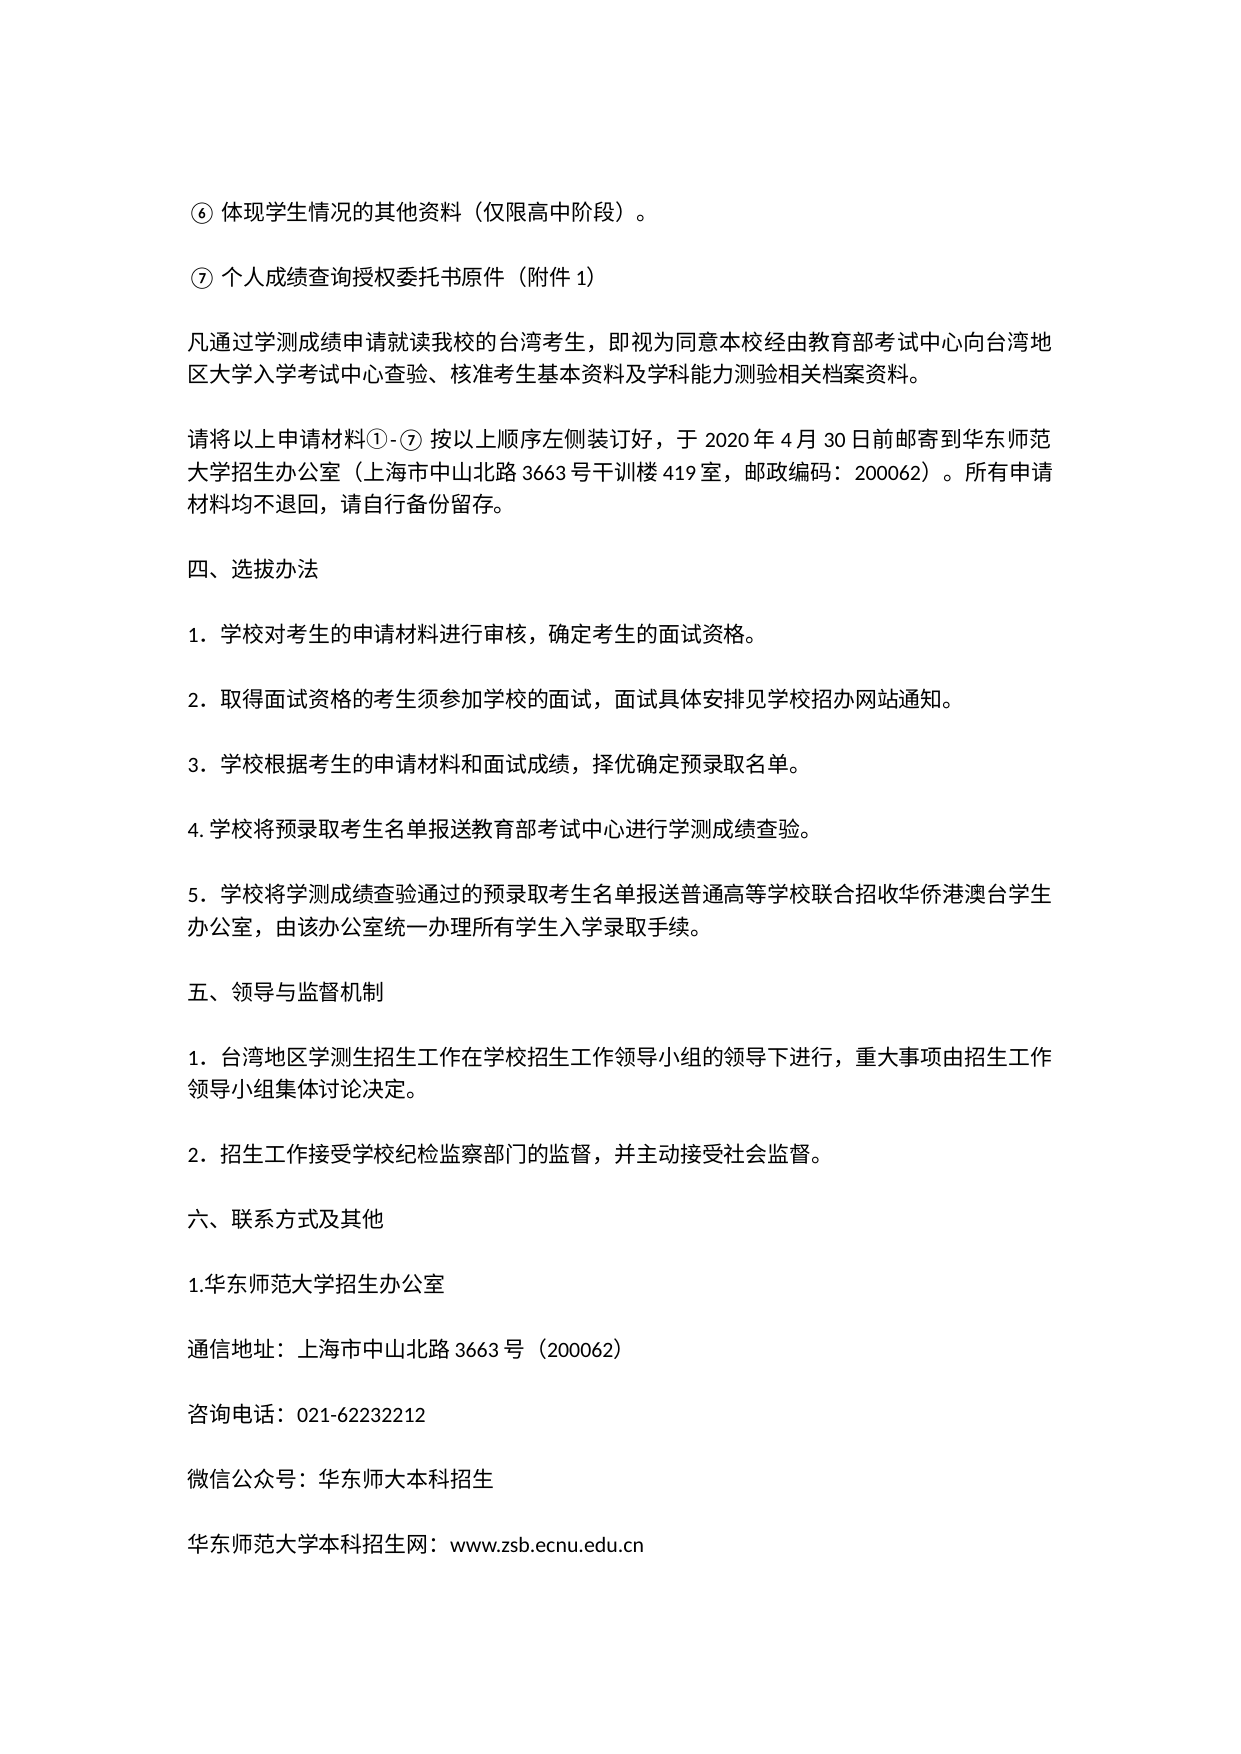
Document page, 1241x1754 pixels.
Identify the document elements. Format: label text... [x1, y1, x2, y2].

text ⑦个人成绩查询授权委托书原件（附件1） [187, 259, 1053, 292]
text 4. 学校将预录取考生名单报送教育部考试中心进行学测成绩查验。 [187, 812, 1053, 844]
text 2．招生工作接受学校纪检监察部门的监督，并主动接受社会监督。 [187, 1137, 1053, 1169]
text 华东师范大学本科招生网：www.zsb.ecnu.edu.cn [187, 1527, 1053, 1559]
text 请将以上申请材料①-⑦按以上顺序左侧装订好，于2020年4月30日前邮寄到华东师范大学招生办公室（上海市中山北路3663号干训楼419室，邮政编码：200062）。所有申请材料均不退回，请自行备份留存。 [187, 422, 1053, 519]
text 3．学校根据考生的申请材料和面试成绩，择优确定预录取名单。 [187, 747, 1053, 779]
text 微信公众号：华东师大本科招生 [187, 1462, 1053, 1494]
text 2．取得面试资格的考生须参加学校的面试，面试具体安排见学校招办网站通知。 [187, 682, 1053, 714]
text 六、联系方式及其他 [187, 1202, 1053, 1234]
text 1.华东师范大学招生办公室 [187, 1267, 1053, 1299]
text 5．学校将学测成绩查验通过的预录取考生名单报送普通高等学校联合招收华侨港澳台学生办公室，由该办公室统一办理所有学生入学录取手续。 [187, 877, 1053, 942]
text ⑥体现学生情况的其他资料（仅限高中阶段）。 [187, 194, 1053, 227]
text 四、选拔办法 [187, 552, 1053, 584]
text 五、领导与监督机制 [187, 974, 1053, 1007]
text 咨询电话：021-62232212 [187, 1397, 1053, 1429]
text 1．台湾地区学测生招生工作在学校招生工作领导小组的领导下进行，重大事项由招生工作领导小组集体讨论决定。 [187, 1039, 1053, 1104]
text 凡通过学测成绩申请就读我校的台湾考生，即视为同意本校经由教育部考试中心向台湾地区大学入学考试中心查验、核准考生基本资料及学科能力测验相关档案资料。 [187, 324, 1053, 389]
text 通信地址：上海市中山北路3663号（200062） [187, 1332, 1053, 1364]
text 1．学校对考生的申请材料进行审核，确定考生的面试资格。 [187, 617, 1053, 649]
